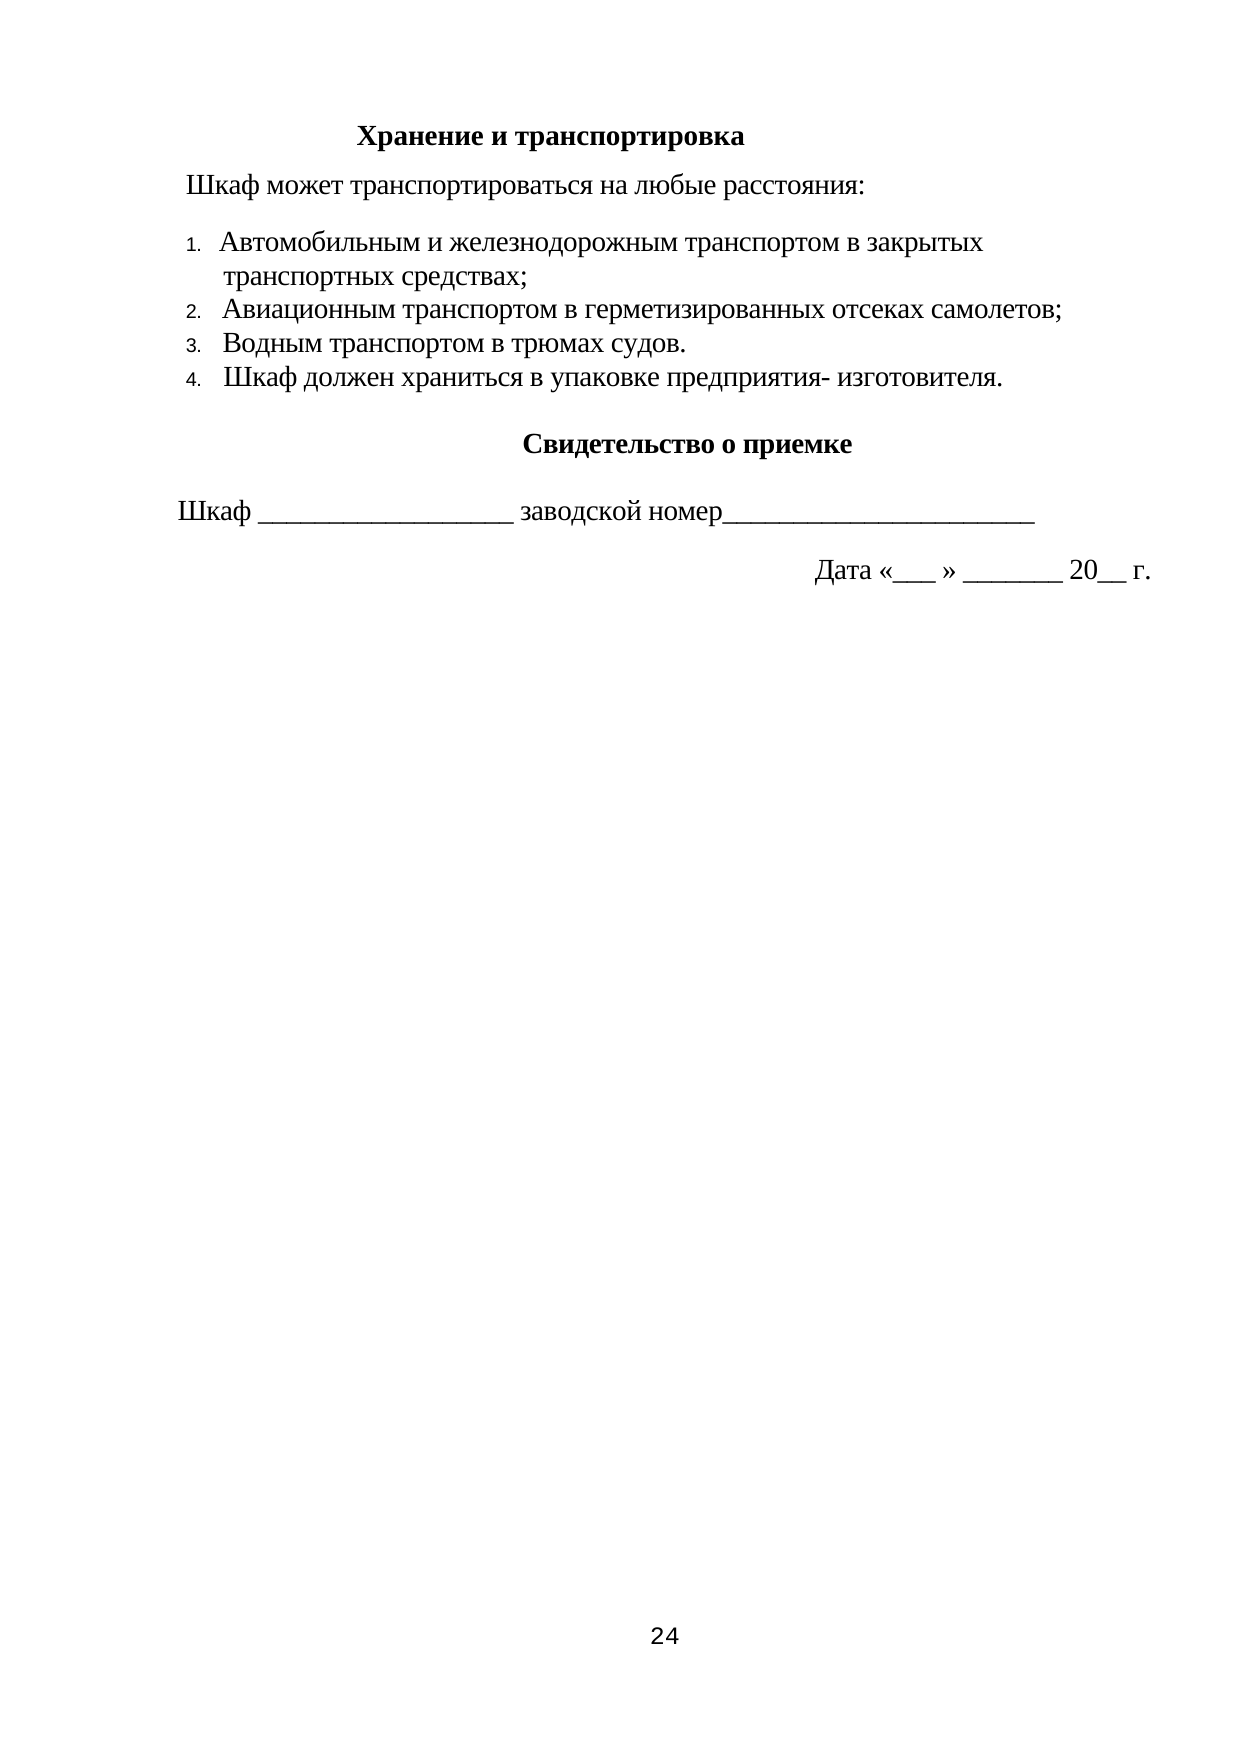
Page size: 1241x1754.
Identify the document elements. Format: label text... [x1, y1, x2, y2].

text Шкаф __________________ заводской номер______________________ [177, 493, 1152, 526]
text Дата «___ » _______ 20__ г. [177, 552, 1152, 586]
list Авиационным транспортом в герметизированных отсеках самолетов; [186, 292, 1152, 325]
list Шкаф должен храниться в упаковке предприятия- изготовителя. [186, 359, 1152, 392]
text Свидетельство о приемке [223, 426, 1152, 459]
list Автомобильным и железнодорожным транспортом в закрытых транспортных средствах; [186, 224, 1081, 292]
text Шкаф может транспортироваться на любые расстояния: [186, 167, 1152, 200]
list Водным транспортом в трюмах судов. [186, 325, 1152, 359]
text Хранение и транспортировка [356, 118, 1152, 152]
